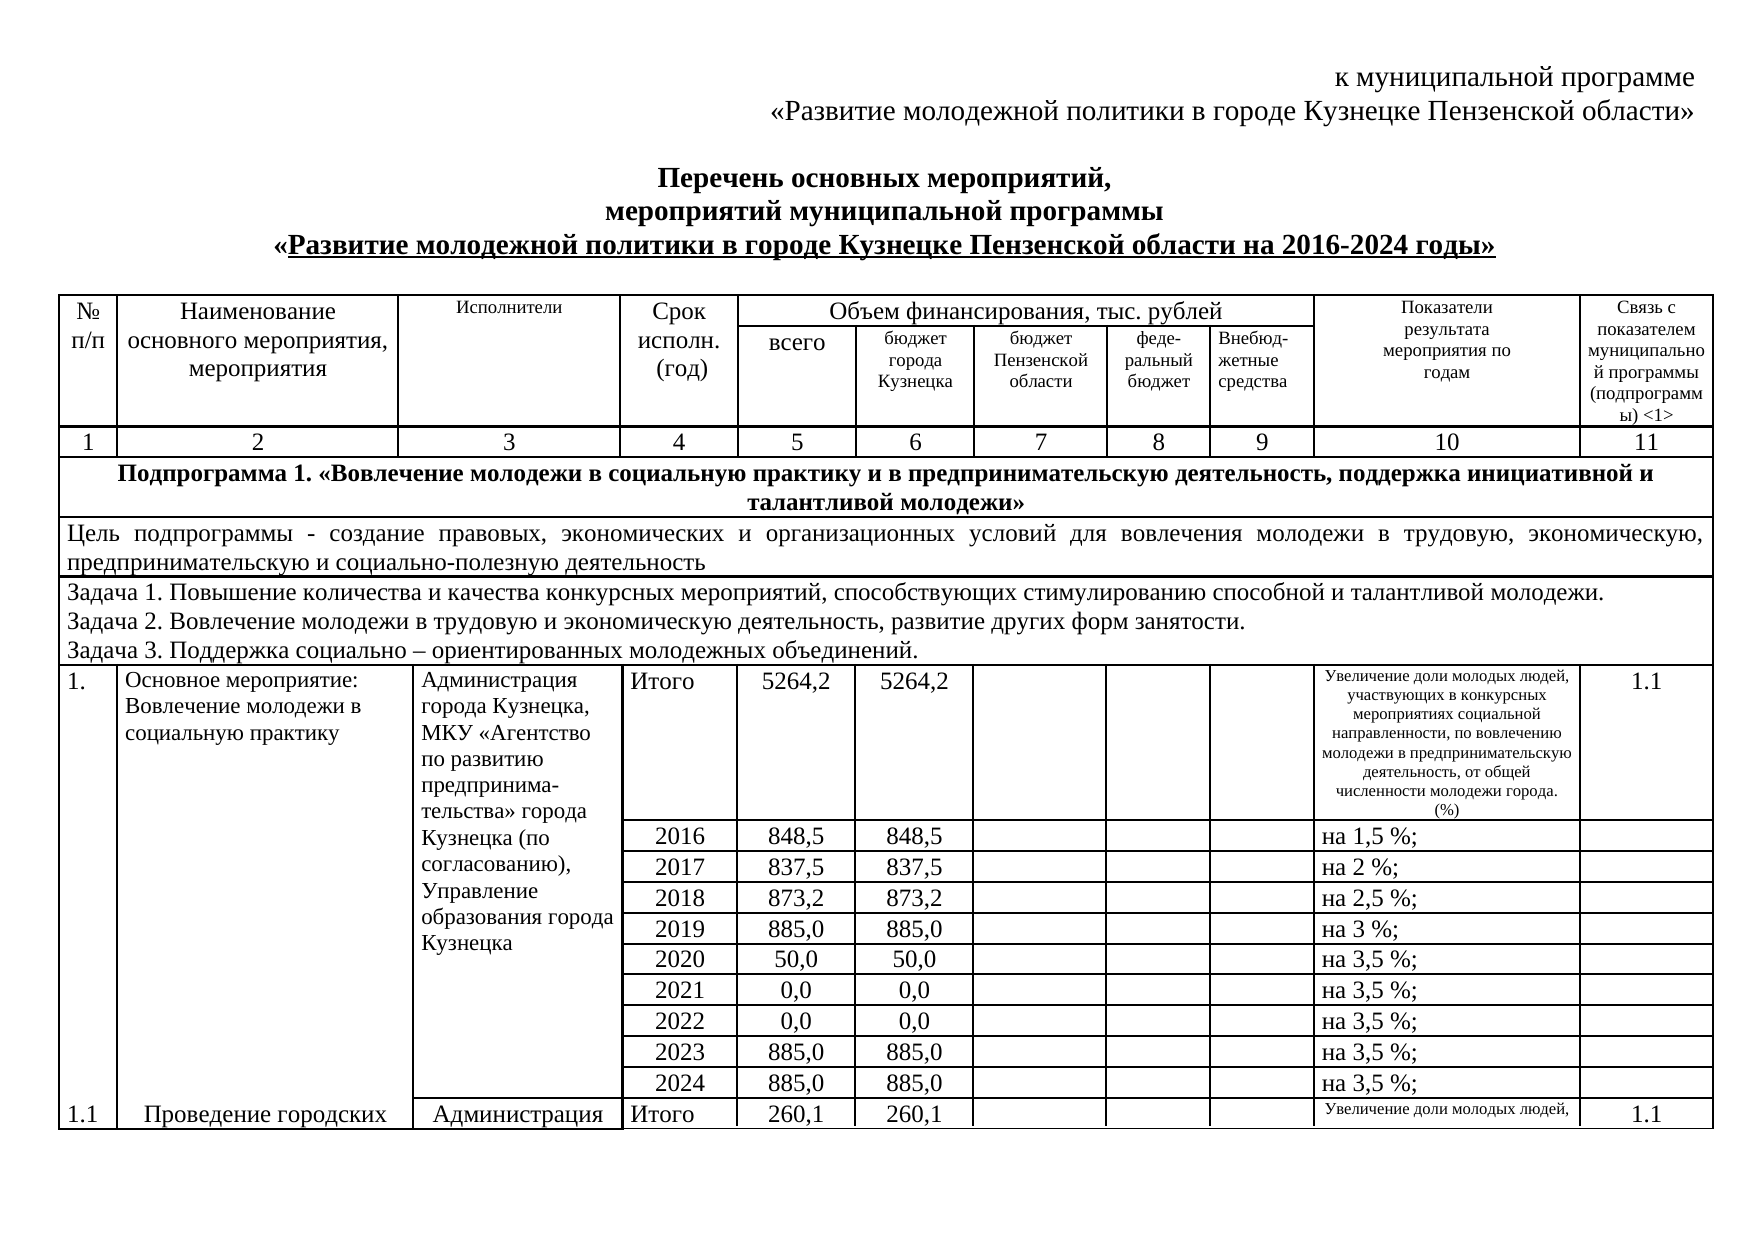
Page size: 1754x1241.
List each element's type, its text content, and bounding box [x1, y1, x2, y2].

table_cell 260,1 [737, 1099, 855, 1127]
text к муниципальной программе [74, 59, 1695, 93]
table_cell 885,0 [856, 1037, 972, 1066]
table_cell [1211, 883, 1313, 912]
text мероприятий муниципальной программы [74, 193, 1695, 227]
table_cell Основное мероприятие: Вовлечение молодежи в социальную практику [118, 666, 412, 1097]
table_cell 885,0 [738, 1037, 854, 1066]
table_cell [974, 945, 1105, 973]
table_cell [1581, 945, 1712, 973]
table_cell [1581, 852, 1712, 881]
table_cell [974, 1068, 1105, 1097]
table_cell 4 [621, 428, 737, 456]
table_cell на 2 %; [1315, 852, 1579, 881]
table_cell Внебюд- жетные средства [1211, 327, 1313, 425]
table_cell 0,0 [738, 975, 854, 1004]
table_cell 2017 [624, 852, 736, 881]
table_cell 10 [1315, 428, 1579, 456]
table_cell [1107, 1006, 1209, 1035]
table_cell 837,5 [856, 852, 972, 881]
table_cell 2024 [624, 1068, 736, 1097]
table_cell 2016 [624, 821, 736, 850]
table_cell 1. [60, 666, 116, 1097]
table_cell [1107, 852, 1209, 881]
table_cell [1211, 945, 1313, 973]
table_header № п/п [60, 296, 116, 425]
table_cell 848,5 [738, 821, 854, 850]
table_cell 0,0 [738, 1006, 854, 1035]
table_cell 1.1 [60, 1097, 116, 1127]
table_cell 5264,2 [738, 666, 854, 819]
table_cell на 3,5 %; [1315, 1068, 1579, 1097]
table_cell на 3,5 %; [1315, 1006, 1579, 1035]
table_cell [974, 883, 1105, 912]
table_cell 7 [975, 428, 1106, 456]
table_header Наименование основного мероприятия, мероприятия [118, 296, 397, 425]
table_cell 885,0 [856, 1068, 972, 1097]
table_cell [1106, 1099, 1210, 1127]
table_cell 2021 [624, 975, 736, 1004]
table_cell [974, 852, 1105, 881]
table_cell [1211, 821, 1313, 850]
table_cell [1211, 975, 1313, 1004]
table_cell [1107, 1037, 1209, 1066]
table_cell [974, 1006, 1105, 1035]
table_cell [974, 1037, 1105, 1066]
table_cell 2019 [624, 914, 736, 942]
table_cell на 3,5 %; [1315, 945, 1579, 973]
table_cell Администрация города Кузнецка, МКУ «Агентство по развитию предпринима- тельства» города Кузнецка (по согласованию), Управление образования города Кузнецка [414, 666, 621, 1097]
table_cell [1107, 883, 1209, 912]
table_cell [414, 1099, 621, 1127]
table_cell Цель подпрограммы - создание правовых, экономических и организационных условий для вовлечения молодежи в трудовую, экономическую, предпринимательскую и социально-полезную деятельность [60, 518, 1712, 575]
table_cell [1581, 821, 1712, 850]
table_cell бюджет Пензенской области [975, 327, 1106, 425]
table_cell 1 [60, 428, 116, 456]
table_cell на 1,5 %; [1315, 821, 1579, 850]
table_cell на 3,5 %; [1315, 1037, 1579, 1066]
table_cell [1107, 666, 1209, 819]
table_cell 260,1 [855, 1099, 973, 1127]
table_cell [1107, 1068, 1209, 1097]
table_cell 0,0 [856, 975, 972, 1004]
table_header Показатели результата мероприятия по годам [1315, 296, 1579, 425]
table_cell [1211, 1006, 1313, 1035]
table_cell [974, 666, 1105, 819]
table_cell [1581, 914, 1712, 942]
table_header Объем финансирования, тыс. рублей [739, 296, 1313, 325]
table_cell 5 [739, 428, 855, 456]
table_cell [973, 1099, 1106, 1127]
table_cell [1107, 945, 1209, 973]
table_cell 0,0 [856, 1006, 972, 1035]
table_cell 2020 [624, 945, 736, 973]
table_cell Задача 1. Повышение количества и качества конкурсных мероприятий, способствующих стимулированию способной и талантливой молодежи. Задача 2. Вовлечение молодежи в трудовую и экономическую деятельность, развитие других форм занятости. Задача 3. Поддержка социально – ориентированных молодежных объединений. [60, 578, 1712, 664]
table_cell [974, 914, 1105, 942]
table_cell [1581, 1037, 1712, 1066]
table_cell 837,5 [738, 852, 854, 881]
table_cell 3 [399, 428, 619, 456]
table_cell 848,5 [856, 821, 972, 850]
table_cell на 3 %; [1315, 914, 1579, 942]
table_cell всего [739, 327, 855, 425]
text «Развитие молодежной политики в городе Кузнецке Пензенской области» [74, 93, 1695, 126]
table_cell [974, 975, 1105, 1004]
table_cell бюджет города Кузнецка [857, 327, 973, 425]
table_cell [1211, 1037, 1313, 1066]
table_cell 1.1 [1580, 1099, 1712, 1127]
table_cell 873,2 [856, 883, 972, 912]
table_cell Итого [624, 666, 736, 819]
table_cell 2022 [624, 1006, 736, 1035]
table_cell [1581, 1006, 1712, 1035]
table_header Срок исполн. (год) [621, 296, 737, 425]
table_cell [1107, 975, 1209, 1004]
text «Развитие молодежной политики в городе Кузнецке Пензенской области на 2016-2024 годы» [74, 227, 1695, 260]
table_cell [974, 821, 1105, 850]
table_cell [1107, 821, 1209, 850]
table_cell 5264,2 [856, 666, 972, 819]
table_cell 873,2 [738, 883, 854, 912]
table_cell 9 [1211, 428, 1313, 456]
text Перечень основных мероприятий, [74, 160, 1695, 193]
table_cell [1581, 975, 1712, 1004]
table_cell на 2,5 %; [1315, 883, 1579, 912]
table_cell [1211, 666, 1313, 819]
table_cell 1.1 [1581, 666, 1712, 819]
table_cell феде- ральный бюджет [1108, 327, 1209, 425]
table_cell 2 [118, 428, 397, 456]
table_cell Подпрограмма 1. «Вовлечение молодежи в социальную практику и в предпринимательскую деятельность, поддержка инициативной и талантливой молодежи» [60, 458, 1712, 516]
table_cell Итого [624, 1099, 737, 1127]
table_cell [1314, 1099, 1580, 1127]
table_cell 2018 [624, 883, 736, 912]
table_cell [1210, 1099, 1314, 1127]
table_cell [1581, 1068, 1712, 1097]
table_cell [1107, 914, 1209, 942]
table_cell [1211, 852, 1313, 881]
table_header Связь с показателем муниципальной программы (подпрограммы) <1> [1581, 296, 1712, 425]
table_cell 50,0 [738, 945, 854, 973]
table_cell 885,0 [738, 914, 854, 942]
table_cell 50,0 [856, 945, 972, 973]
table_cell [118, 1097, 412, 1127]
table_cell 11 [1581, 428, 1712, 456]
table_cell 2023 [624, 1037, 736, 1066]
table_cell [1211, 914, 1313, 942]
table_cell 885,0 [738, 1068, 854, 1097]
table_cell на 3,5 %; [1315, 975, 1579, 1004]
table_cell 885,0 [856, 914, 972, 942]
table_cell 6 [857, 428, 973, 456]
table_cell [1211, 1068, 1313, 1097]
table_header Исполнители [399, 296, 619, 425]
table_cell [1581, 883, 1712, 912]
table_cell 8 [1108, 428, 1209, 456]
